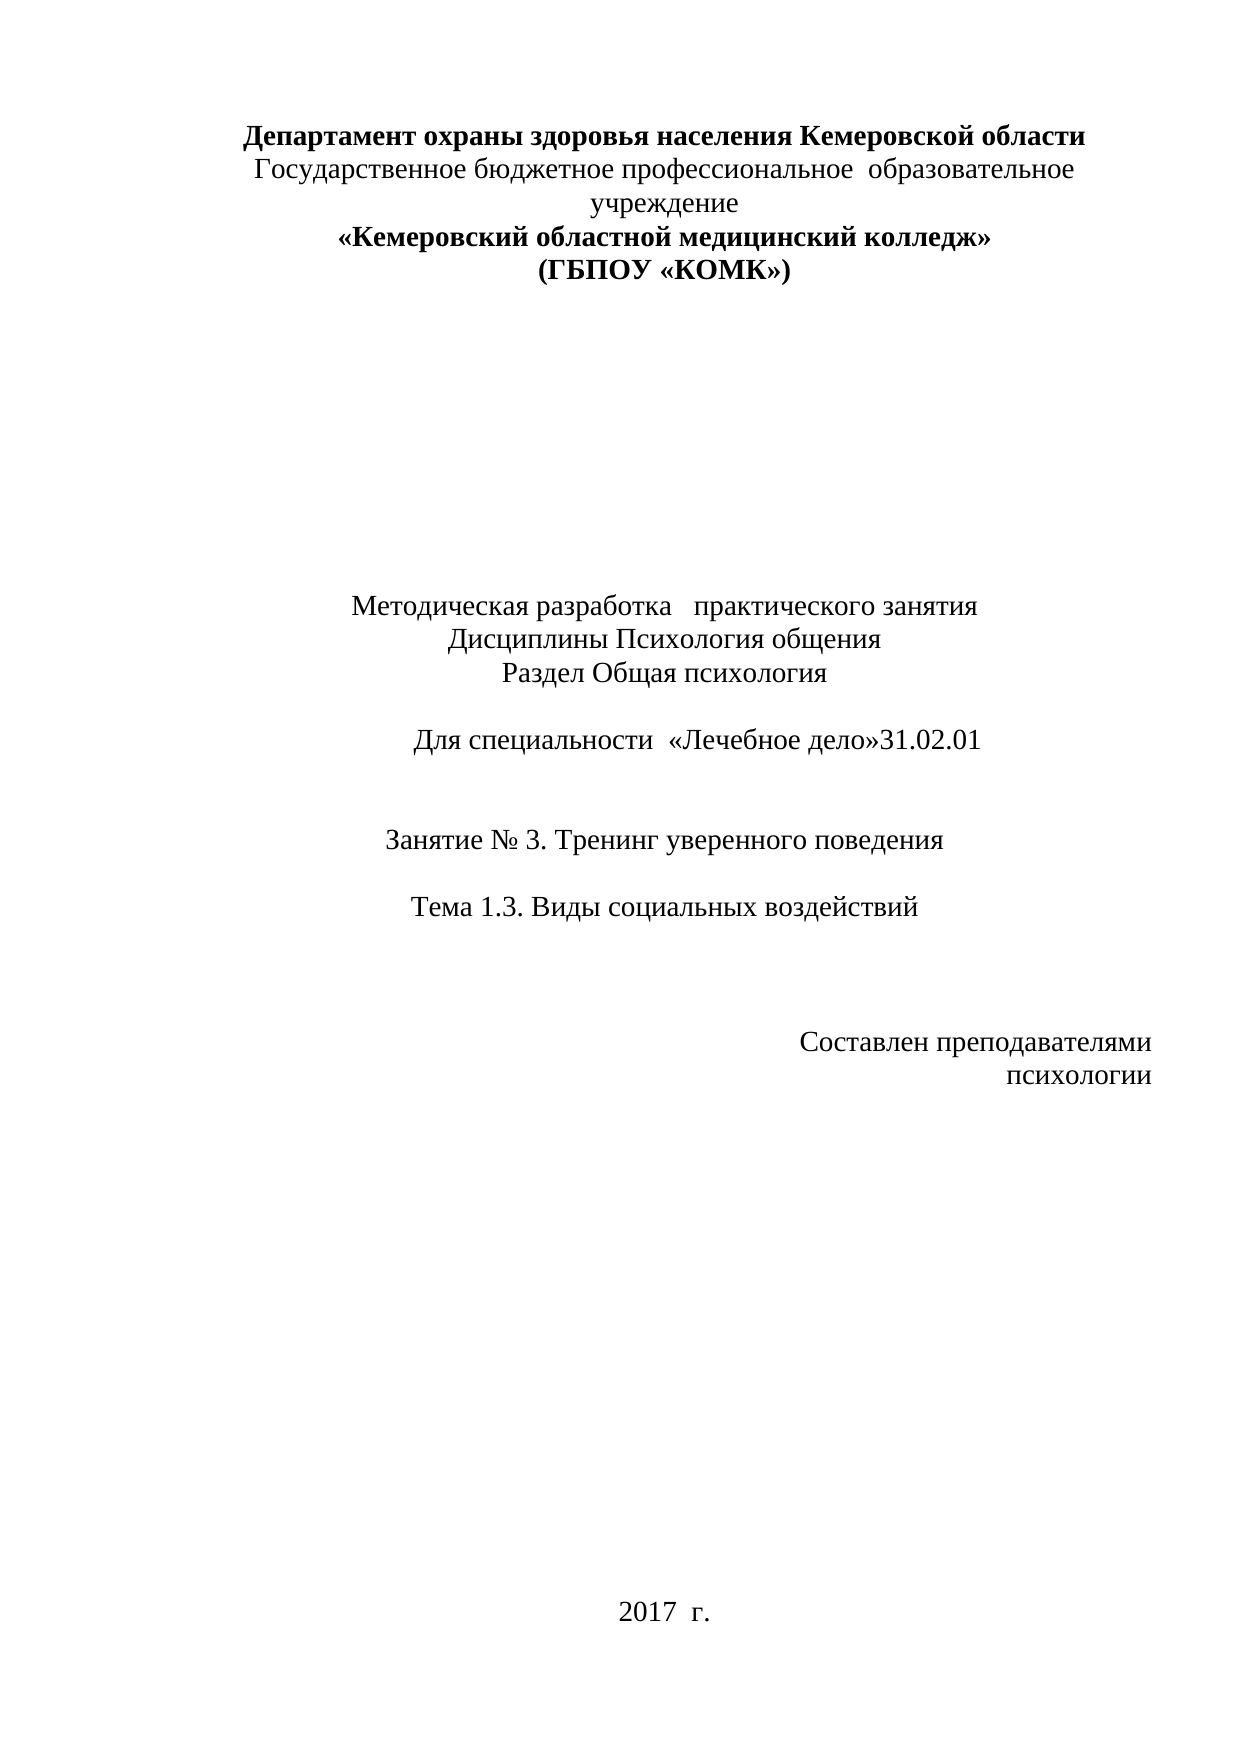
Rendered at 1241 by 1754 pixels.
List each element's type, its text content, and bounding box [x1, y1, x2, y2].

text 2017 г. [177, 1594, 1152, 1627]
text (ГБПОУ «КОМК») [177, 252, 1152, 286]
text Департамент охраны здоровья населения Кемеровской области [177, 118, 1152, 152]
text Государственное бюджетное профессиональное образовательное учреждение [177, 152, 1152, 219]
text Занятие № 3. Тренинг уверенного поведения [177, 822, 1152, 856]
text психологии [177, 1057, 1152, 1091]
text Тема 1.3. Виды социальных воздействий [177, 889, 1152, 923]
text Раздел Общая психология [177, 655, 1152, 688]
text Составлен преподавателями [177, 1024, 1152, 1057]
text Дисциплины Психология общения [177, 621, 1152, 655]
text «Кемеровский областной медицинский колледж» [177, 219, 1152, 252]
text Методическая разработка практического занятия [177, 588, 1152, 621]
text Для специальности «Лечебное дело»31.02.01 [177, 722, 1152, 755]
